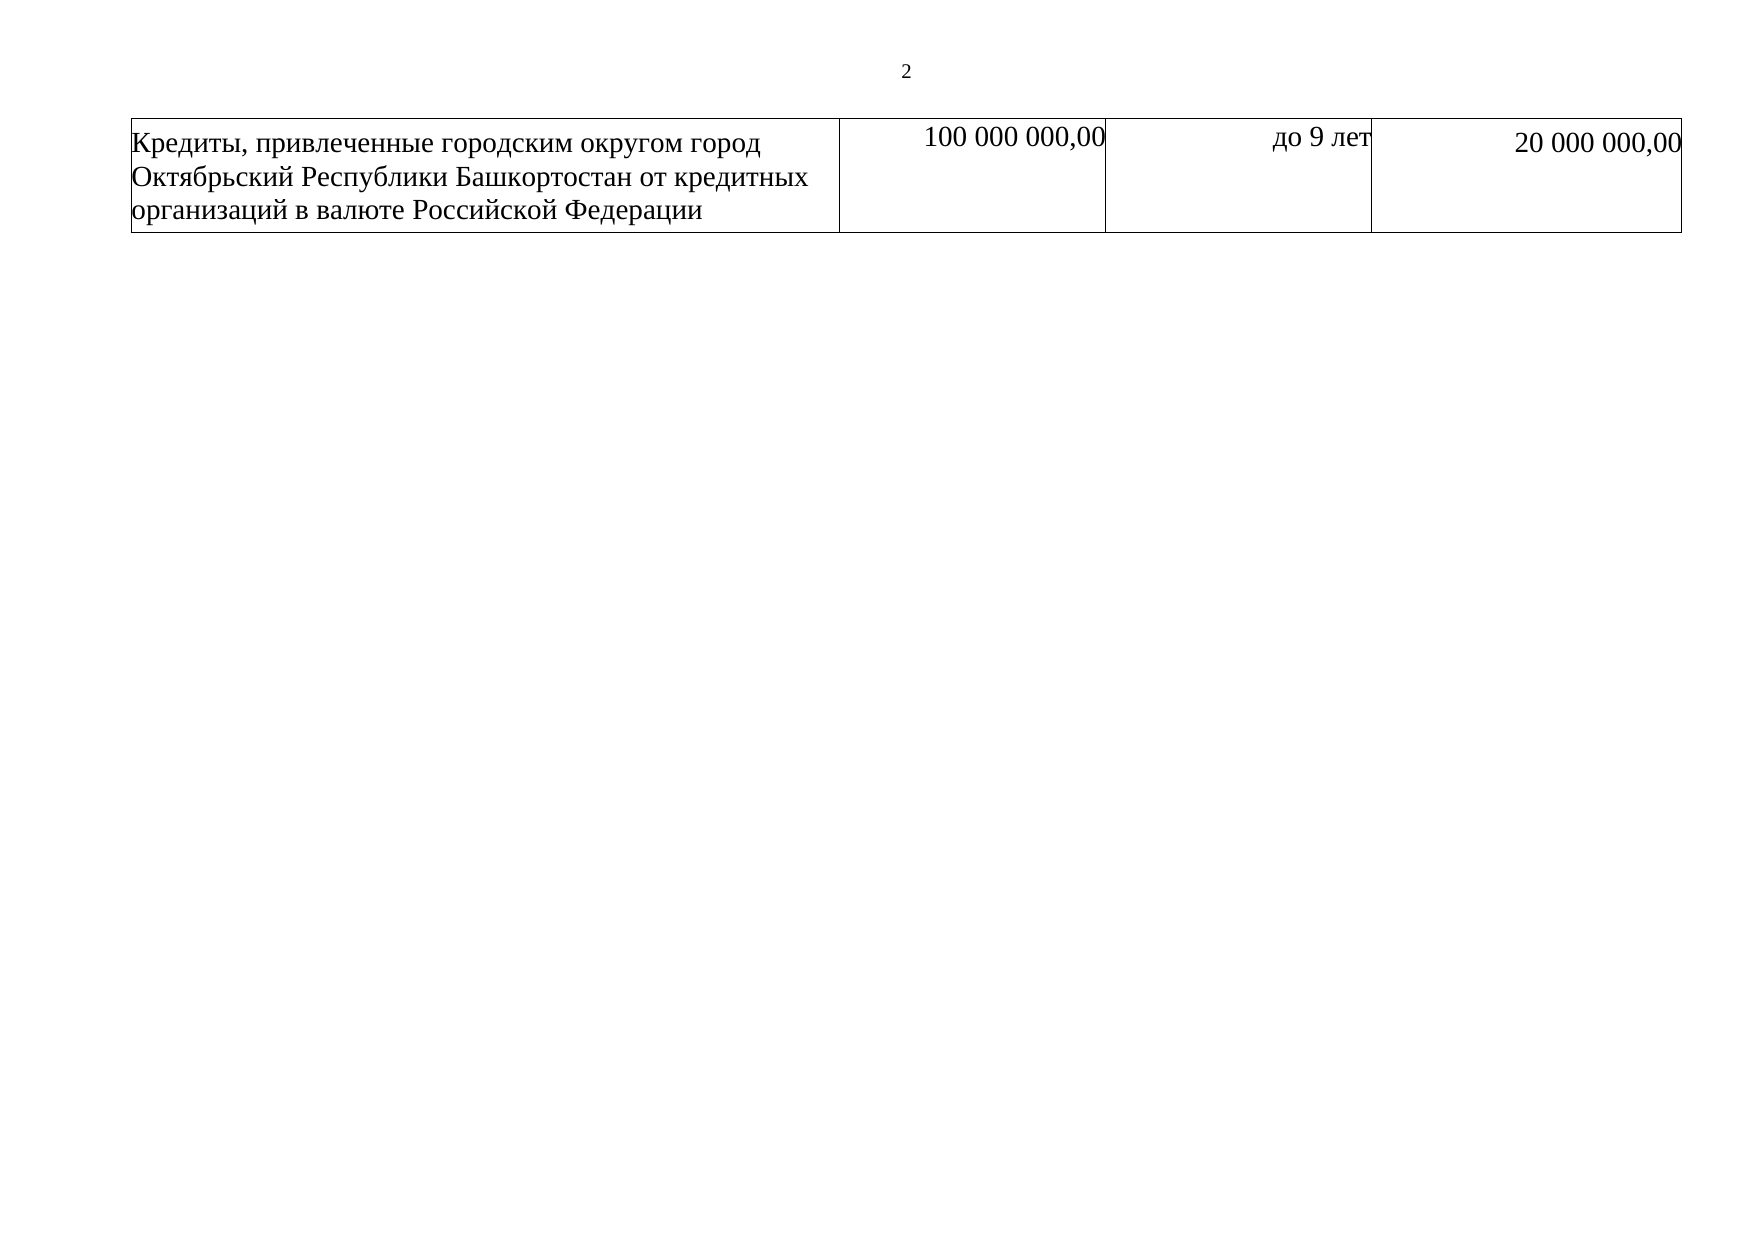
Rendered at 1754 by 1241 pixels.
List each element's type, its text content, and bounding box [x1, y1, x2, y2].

table_cell 20 000 000,00 [1372, 119, 1681, 232]
table_cell до 9 лет [1106, 119, 1371, 232]
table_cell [132, 119, 839, 232]
table_cell 100 000 000,00 [840, 119, 1105, 232]
